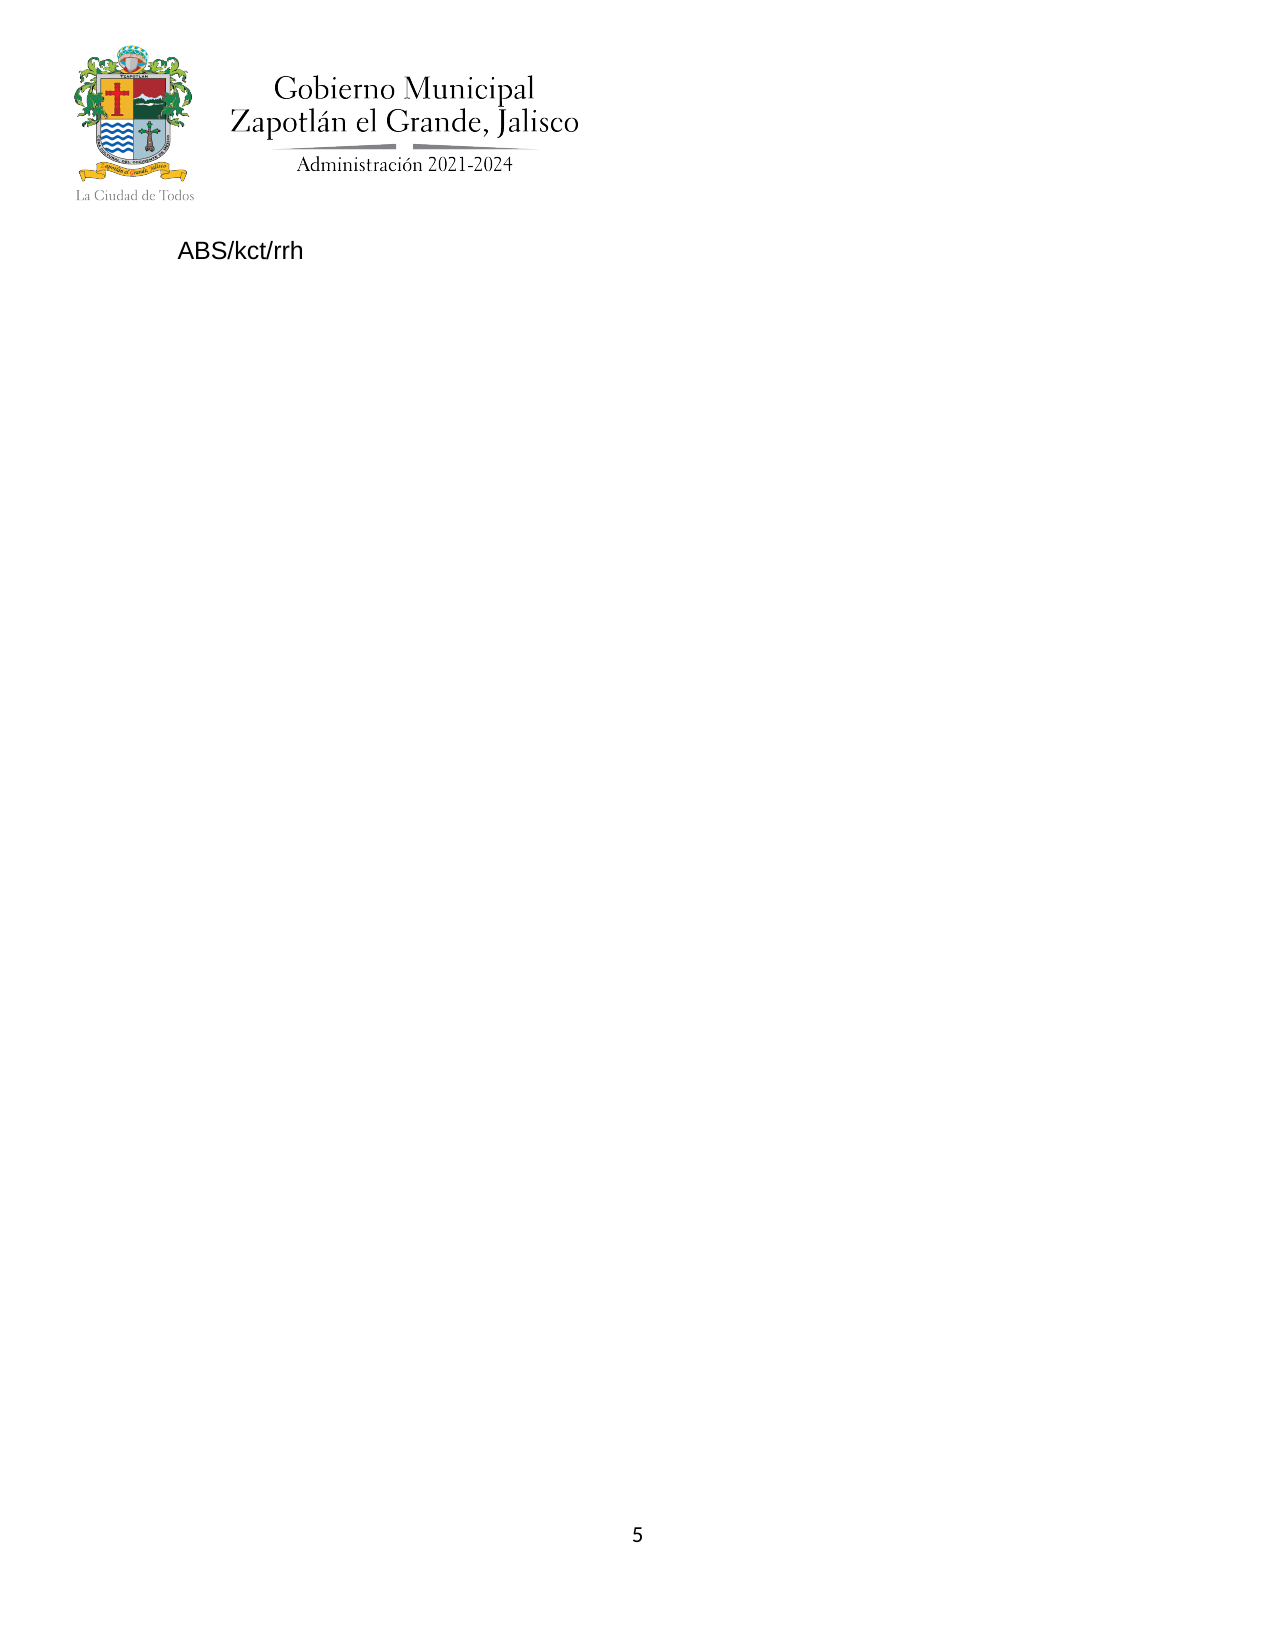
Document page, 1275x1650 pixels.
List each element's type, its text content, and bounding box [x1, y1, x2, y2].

text ABS/kct/rrh [177, 236, 1098, 265]
picture [0, 0, 1271, 256]
